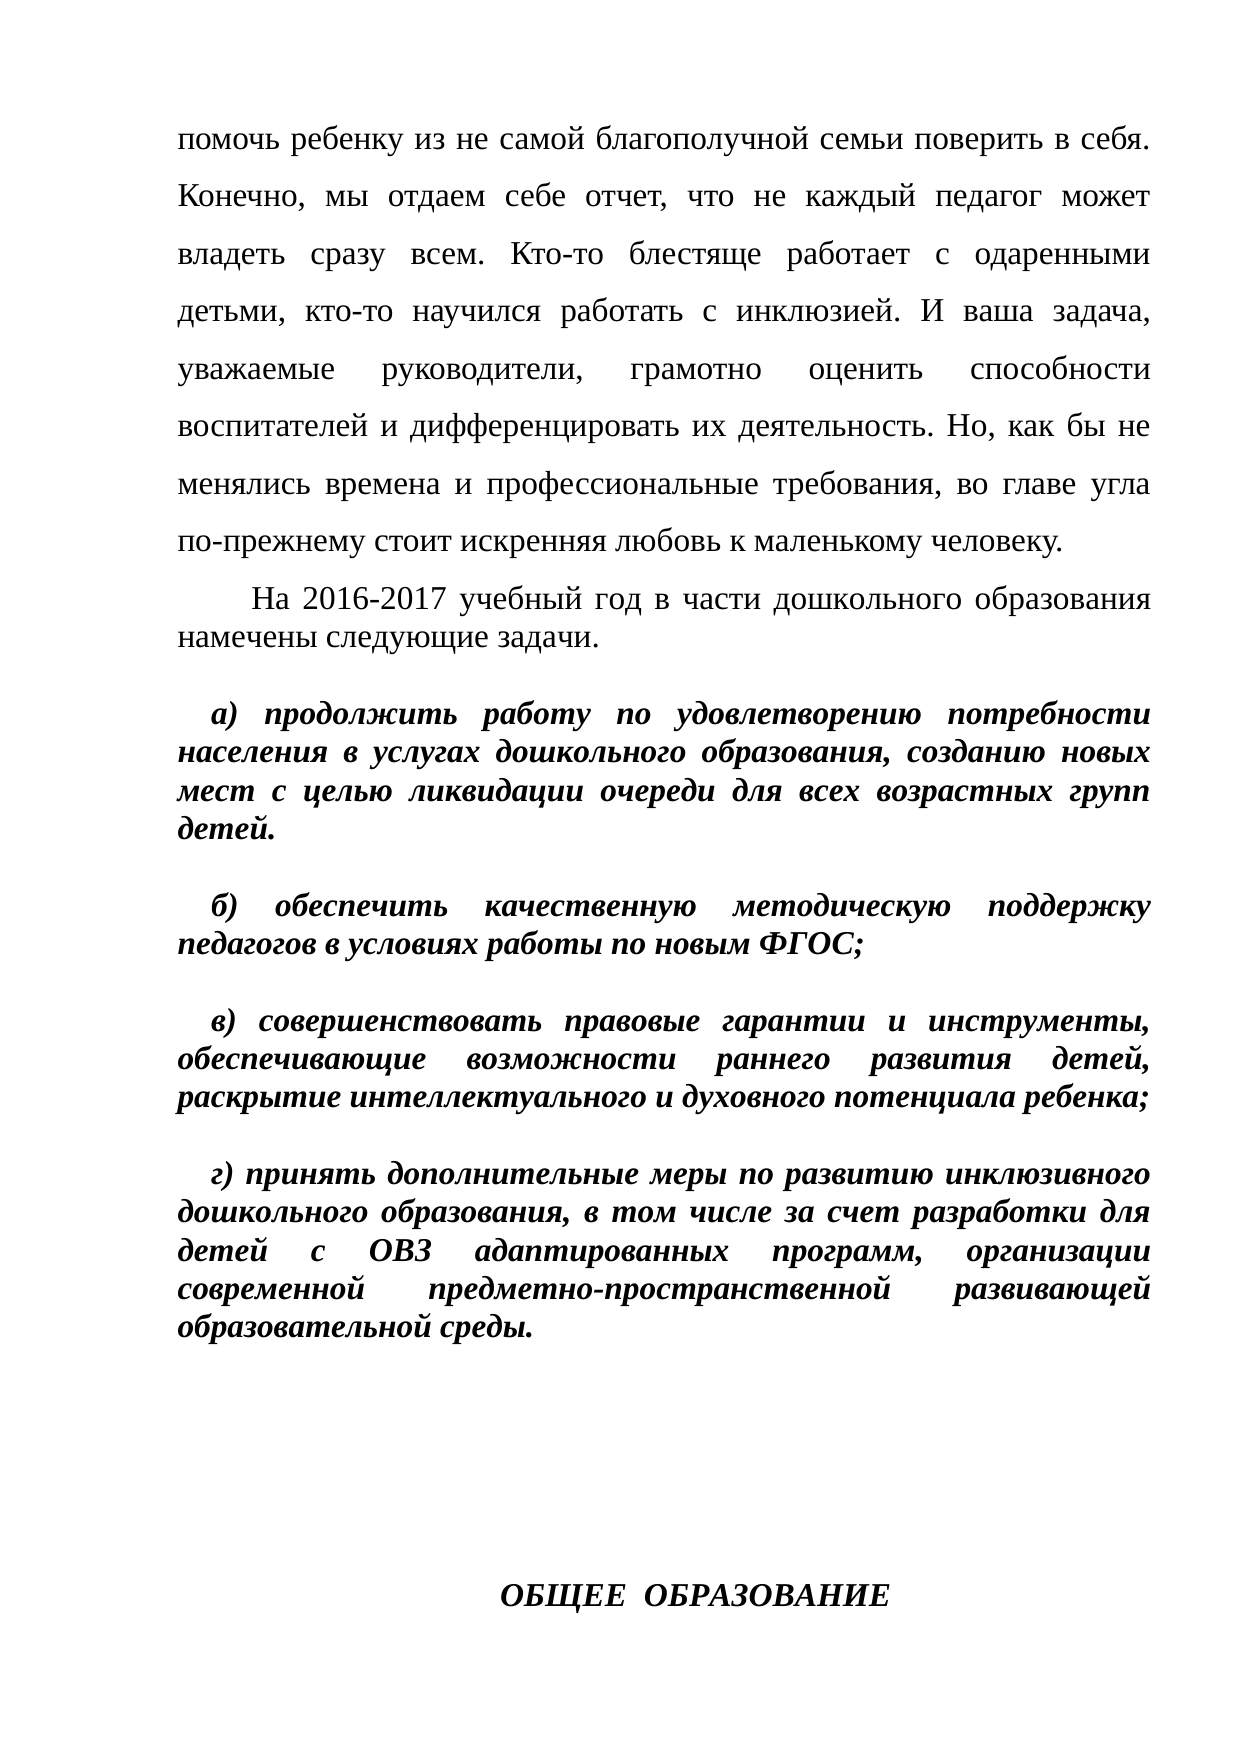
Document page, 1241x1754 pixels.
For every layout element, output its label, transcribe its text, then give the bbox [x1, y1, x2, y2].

text в) совершенствовать правовые гарантии и инструменты, обеспечивающие возможности раннего развития детей, раскрытие интеллектуального и духовного потенциала ребенка; [177, 1000, 1152, 1115]
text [177, 118, 1152, 559]
text общее образование [177, 1575, 1158, 1613]
text На 2016-2017 учебный год в части дошкольного образования намечены следующие задачи. [177, 578, 1152, 655]
text б) обеспечить качественную методическую поддержку педагогов в условиях работы по новым ФГОС; [177, 885, 1152, 961]
text а) продолжить работу по удовлетворению потребности населения в услугах дошкольного образования, созданию новых мест с целью ликвидации очереди для всех возрастных групп детей. [177, 693, 1152, 846]
text г) принять дополнительные меры по развитию инклюзивного дошкольного образования, в том числе за счет разработки для детей с ОВЗ адаптированных программ, организации современной предметно-пространственной развивающей образовательной среды. [177, 1153, 1152, 1345]
